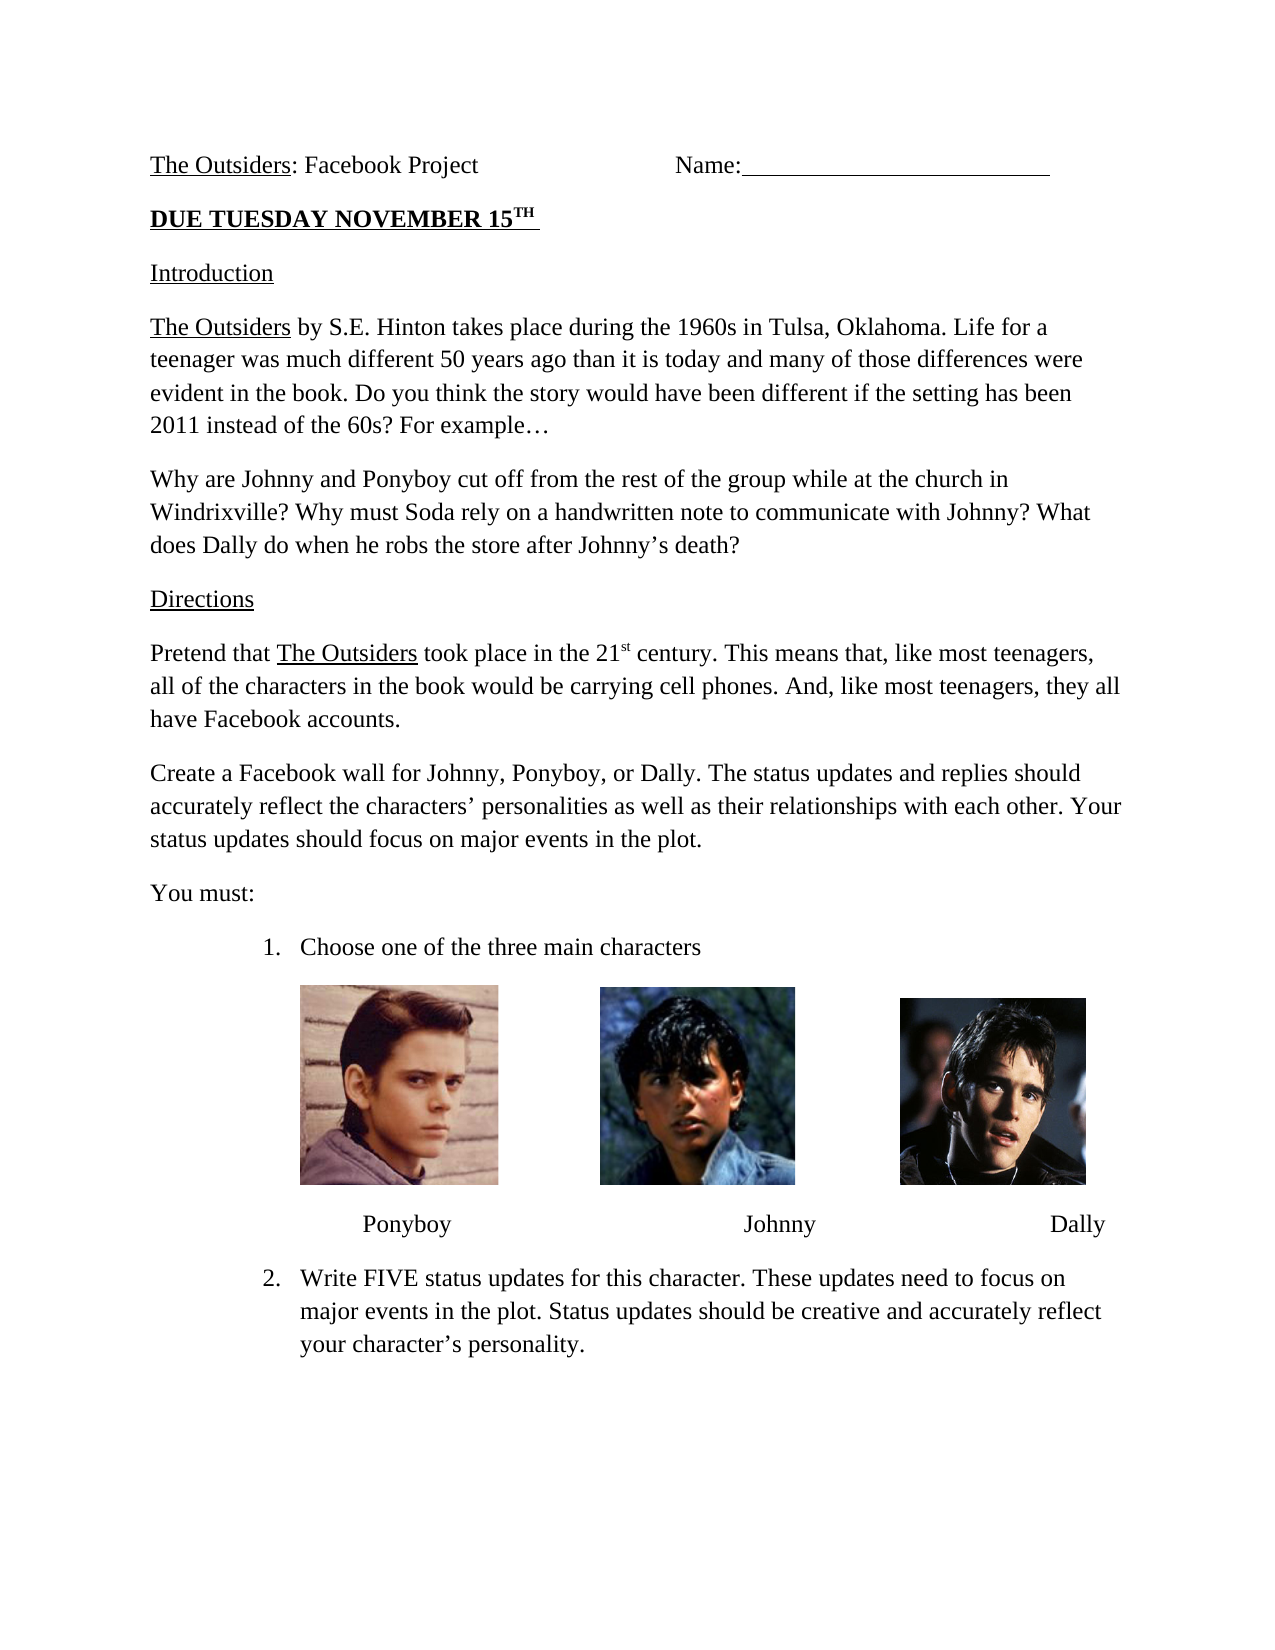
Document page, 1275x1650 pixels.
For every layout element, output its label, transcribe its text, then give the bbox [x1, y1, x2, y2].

text Ponyboy Johnny Dally [300, 1209, 1125, 1238]
picture [300, 985, 499, 1185]
text The Outsiders: Facebook Project Name: [150, 150, 1125, 179]
text The Outsiders by S.E. Hinton takes place during the 1960s in Tulsa, Oklahoma. Life for a teenager was much different 50 years ago than it is today and many of those differences were evident in the book. Do you think the story would have been different if the setting has been 2011 instead of the 60s? For example… [150, 312, 1125, 439]
text You must: [150, 878, 1125, 907]
text Directions [150, 584, 1125, 613]
text DUE TUESDAY NOVEMBER 15TH [150, 204, 1125, 233]
list Write FIVE status updates for this character. These updates need to focus on major events in the plot. Status updates should be creative and accurately reflect your character’s personality. [262, 1263, 1125, 1358]
text Introduction [150, 258, 1125, 286]
text Why are Johnny and Ponyboy cut off from the rest of the group while at the church in Windrixville? Why must Soda rely on a handwritten note to communicate with Johnny? What does Dally do when he robs the store after Johnny’s death? [150, 464, 1125, 559]
text Create a Facebook wall for Johnny, Ponyboy, or Dally. The status updates and replies should accurately reflect the characters’ personalities as well as their relationships with each other. Your status updates should focus on major events in the plot. [150, 758, 1125, 853]
picture [600, 987, 796, 1185]
text Pretend that The Outsiders took place in the 21st century. This means that, like most teenagers, all of the characters in the book would be carrying cell phones. And, like most teenagers, they all have Facebook accounts. [150, 638, 1125, 733]
picture [900, 998, 1086, 1185]
list Choose one of the three main characters [262, 932, 1125, 961]
